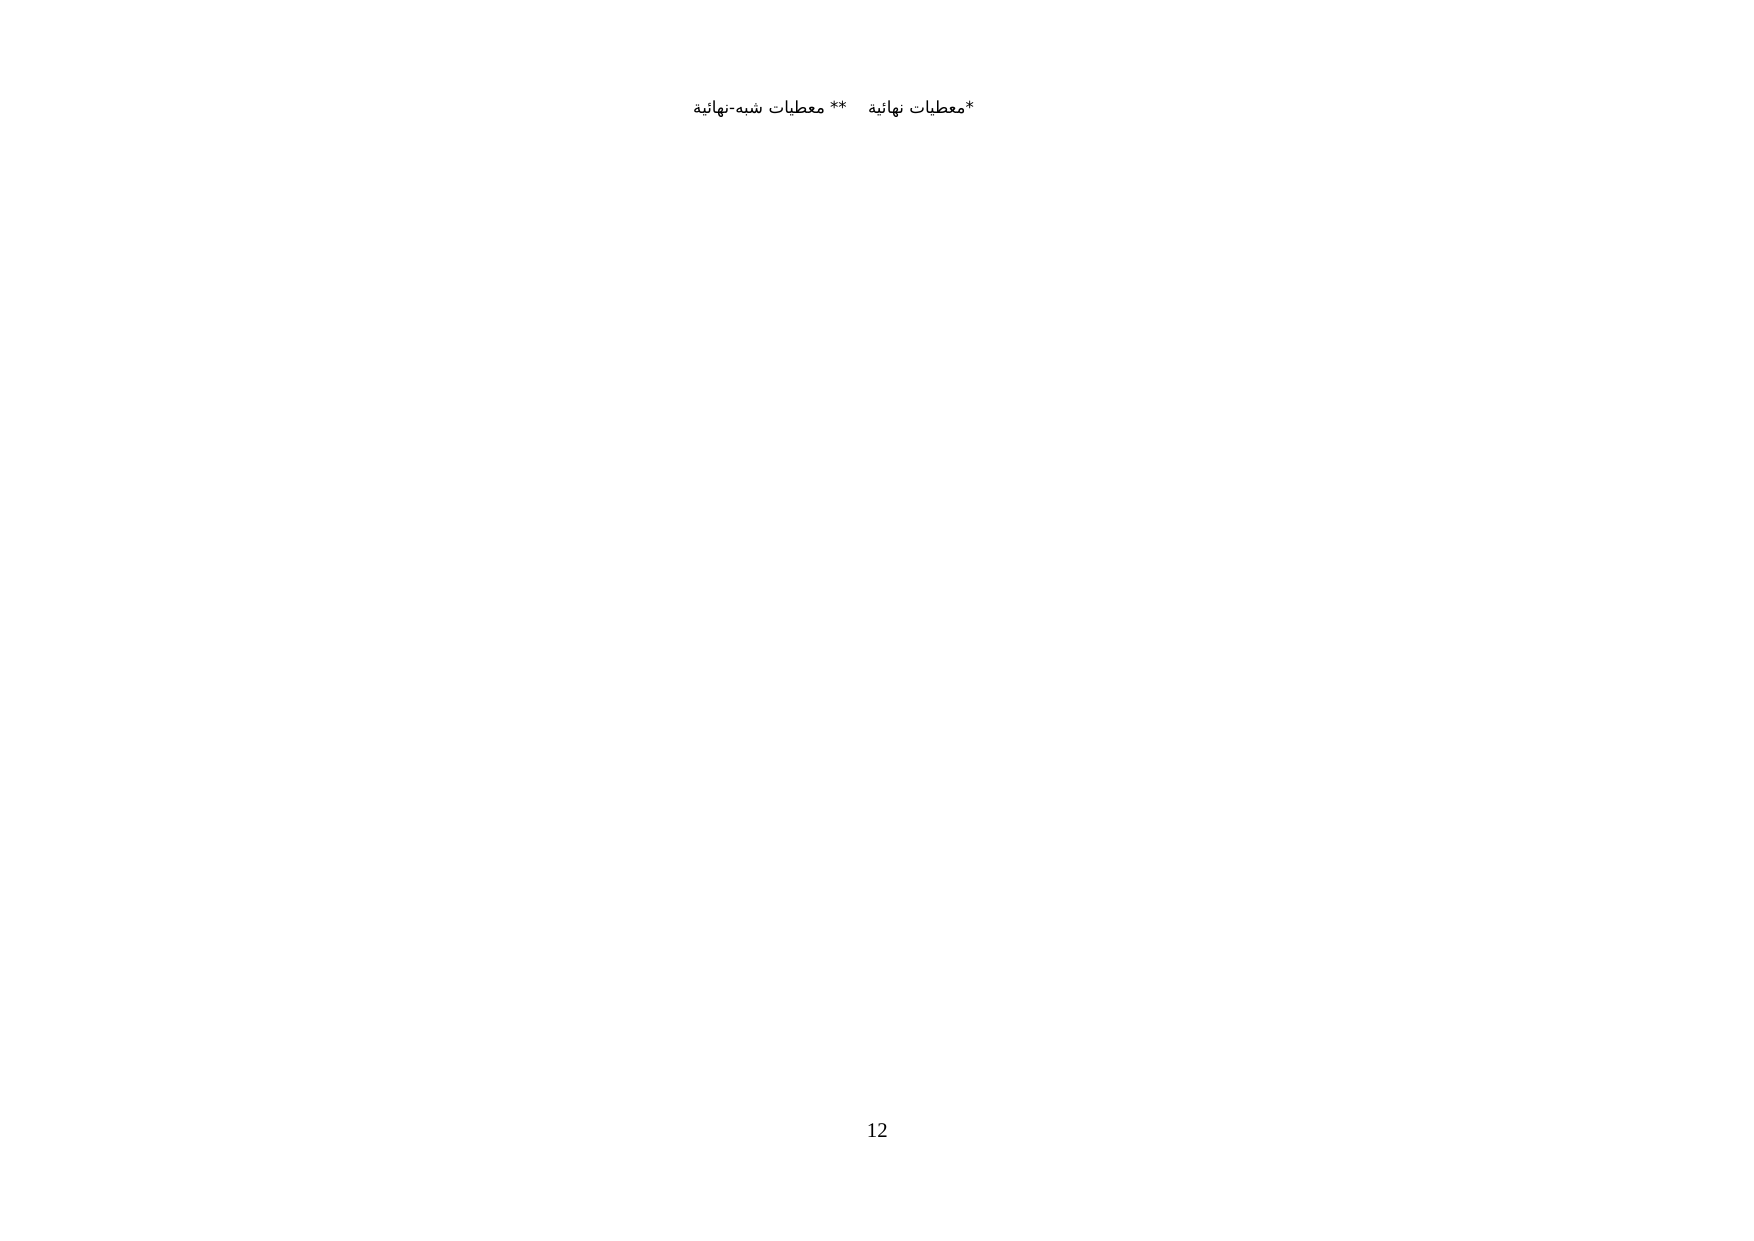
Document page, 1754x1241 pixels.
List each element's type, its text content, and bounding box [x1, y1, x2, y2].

list *معطيات نهائية ** معطيات شبه-نهائية [75, 98, 1429, 117]
